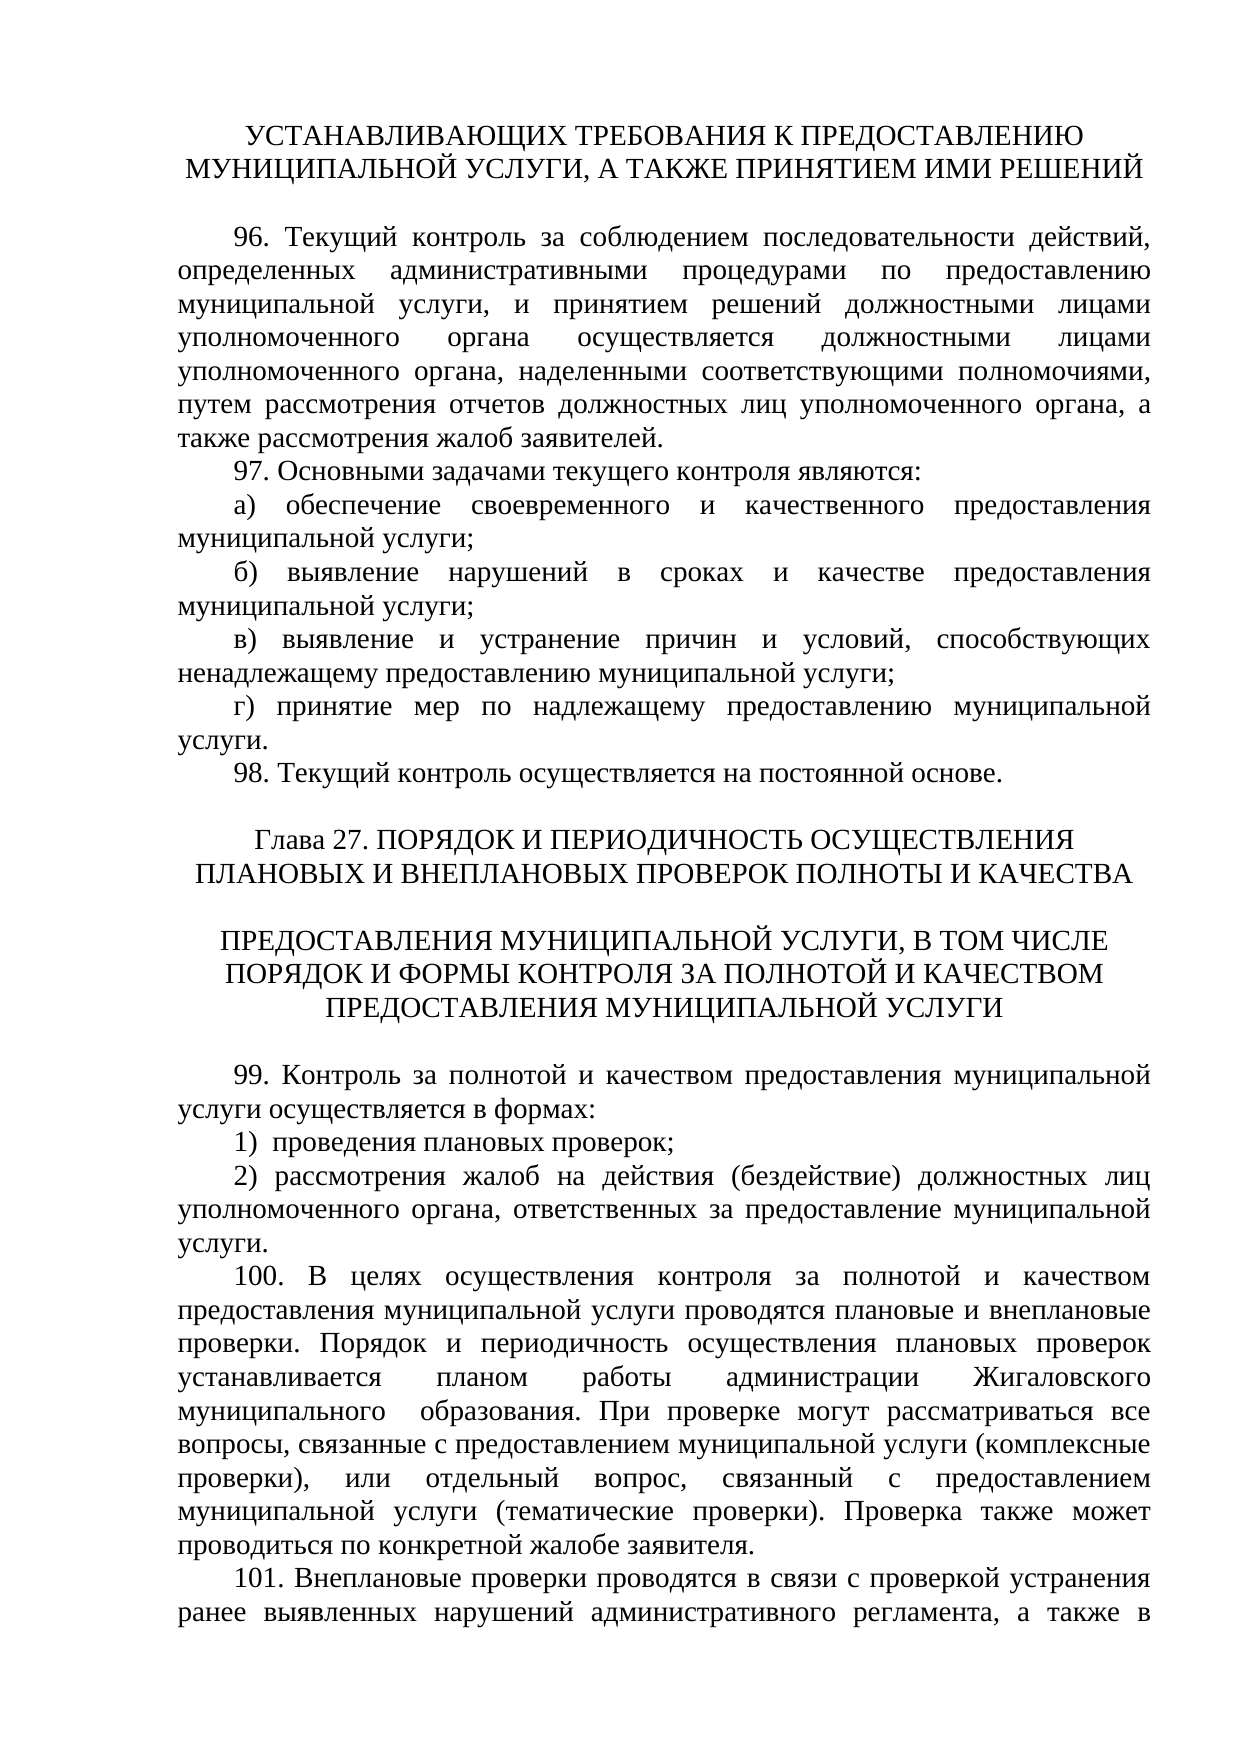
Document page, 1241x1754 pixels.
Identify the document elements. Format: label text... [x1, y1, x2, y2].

text 96. Текущий контроль за соблюдением последовательности действий, определенных административными процедурами по предоставлению муниципальной услуги, и принятием решений должностными лицами уполномоченного органа осуществляется должностными лицами уполномоченного органа, наделенными соответствующими полномочиями, путем рассмотрения отчетов должностных лиц уполномоченного органа, а также рассмотрения жалоб заявителей. [177, 219, 1152, 453]
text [177, 118, 1152, 185]
text г) принятие мер по надлежащему предоставлению муниципальной услуги. [177, 688, 1152, 755]
text 99. Контроль за полнотой и качеством предоставления муниципальной услуги осуществляется в формах: [177, 1057, 1152, 1124]
text 98. Текущий контроль осуществляется на постоянной основе. [177, 755, 1152, 789]
text 2) рассмотрения жалоб на действия (бездействие) должностных лиц уполномоченного органа, ответственных за предоставление муниципальной услуги. [177, 1158, 1152, 1258]
text 1) проведения плановых проверок; [177, 1124, 1152, 1158]
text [177, 1560, 1152, 1627]
text 97. Основными задачами текущего контроля являются: [177, 453, 1152, 487]
text ПРЕДОСТАВЛЕНИЯ МУНИЦИПАЛЬНОЙ УСЛУГИ, В ТОМ ЧИСЛЕ ПОРЯДОК И ФОРМЫ КОНТРОЛЯ ЗА ПОЛНОТОЙ И КАЧЕСТВОМ ПРЕДОСТАВЛЕНИЯ МУНИЦИПАЛЬНОЙ УСЛУГИ [177, 923, 1152, 1024]
text 100. В целях осуществления контроля за полнотой и качеством предоставления муниципальной услуги проводятся плановые и внеплановые проверки. Порядок и периодичность осуществления плановых проверок устанавливается планом работы администрации Жигаловского муниципального образования. При проверке могут рассматриваться все вопросы, связанные с предоставлением муниципальной услуги (комплексные проверки), или отдельный вопрос, связанный с предоставлением муниципальной услуги (тематические проверки). Проверка также может проводиться по конкретной жалобе заявителя. [177, 1258, 1152, 1560]
text а) обеспечение своевременного и качественного предоставления муниципальной услуги; [177, 487, 1152, 554]
text б) выявление нарушений в сроках и качестве предоставления муниципальной услуги; [177, 554, 1152, 621]
text Глава 27. ПОРЯДОК И ПЕРИОДИЧНОСТЬ ОСУЩЕСТВЛЕНИЯ ПЛАНОВЫХ И ВНЕПЛАНОВЫХ ПРОВЕРОК ПОЛНОТЫ И КАЧЕСТВА [177, 822, 1152, 889]
text в) выявление и устранение причин и условий, способствующих ненадлежащему предоставлению муниципальной услуги; [177, 621, 1152, 688]
